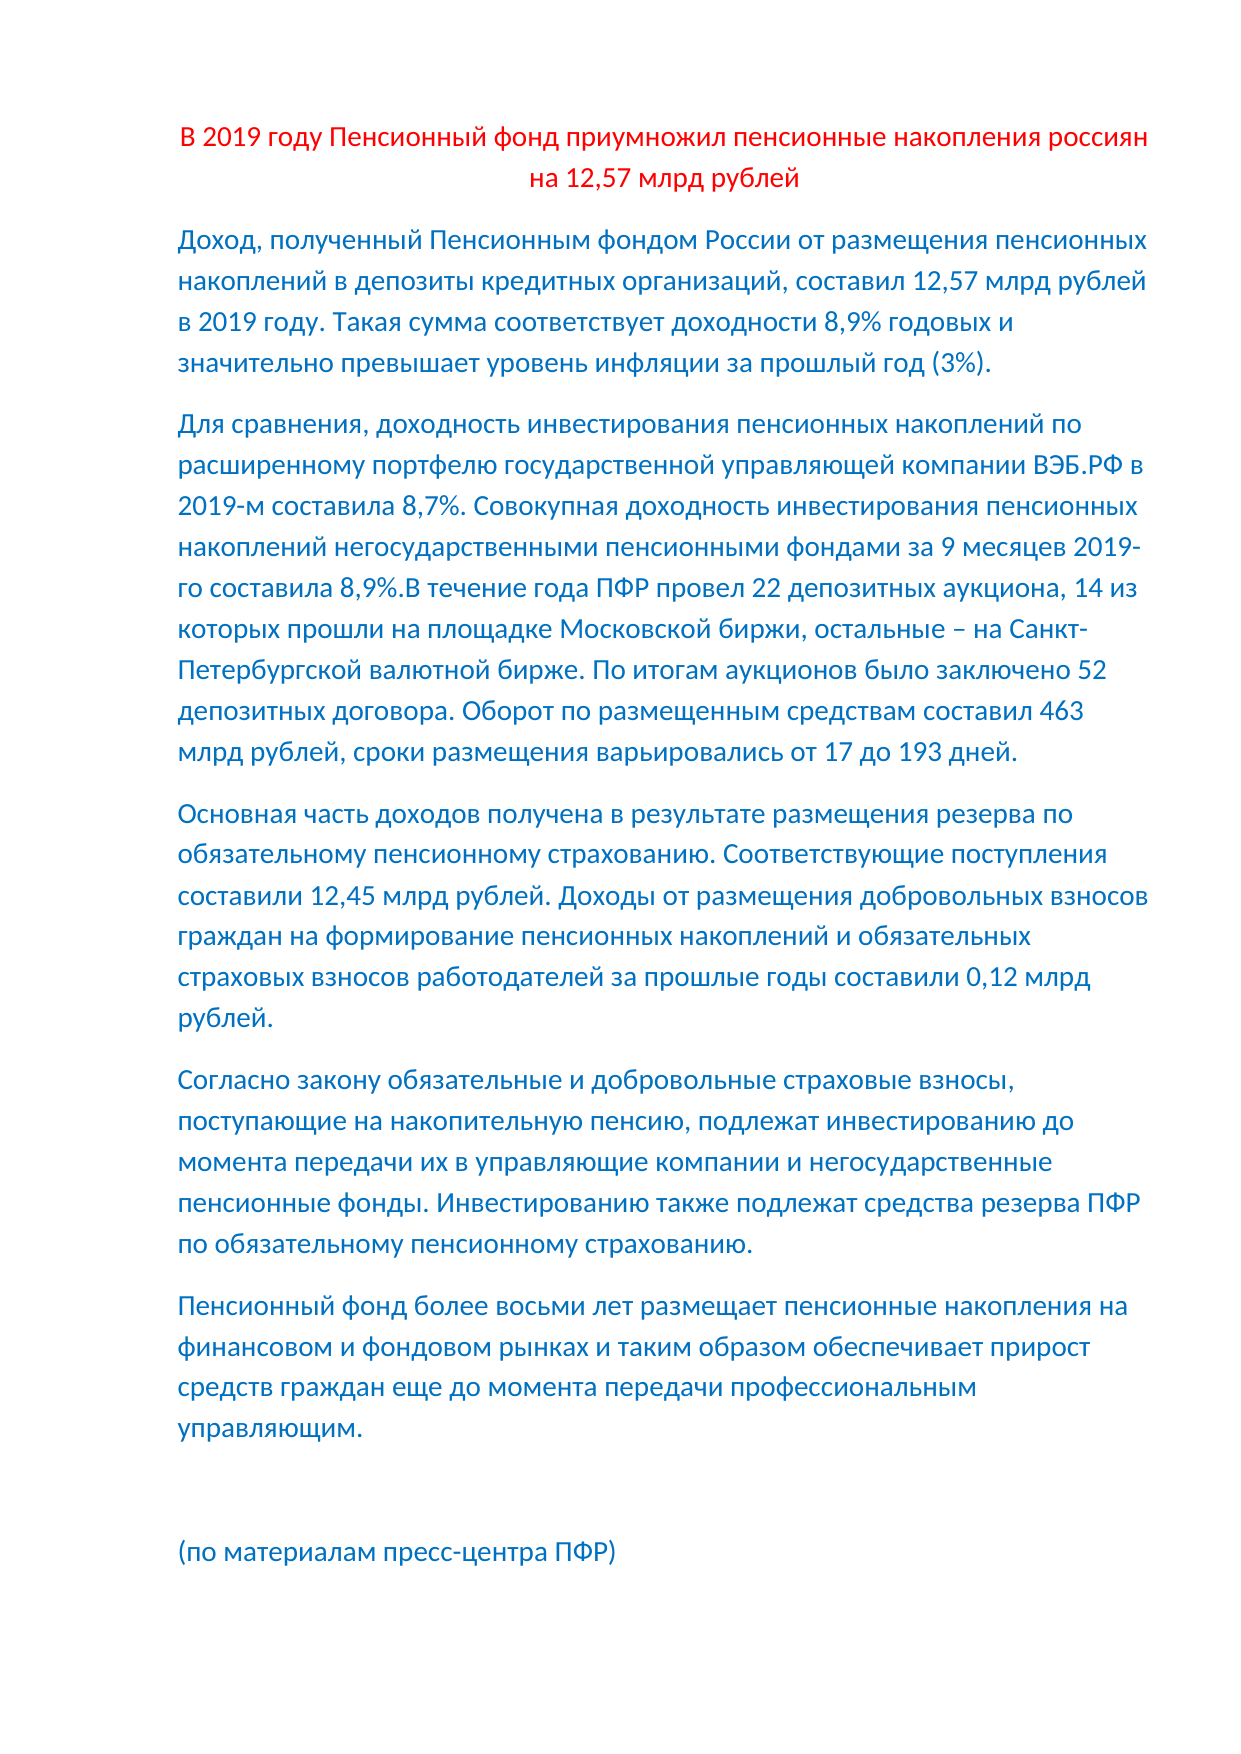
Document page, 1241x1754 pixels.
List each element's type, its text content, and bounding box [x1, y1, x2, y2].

text Согласно закону обязательные и добровольные страховые взносы, поступающие на накопительную пенсию, подлежат инвестированию до момента передачи их в управляющие компании и негосударственные пенсионные фонды. Инвестированию также подлежат средства резерва ПФР по обязательному пенсионному страхованию. [177, 1061, 1152, 1261]
text Доход, полученный Пенсионным фондом России от размещения пенсионных накоплений в депозиты кредитных организаций, составил 12,57 млрд рублей в 2019 году. Такая сумма соответствует доходности 8,9% годовых и значительно превышает уровень инфляции за прошлый год (3%). [177, 221, 1152, 379]
text Основная часть доходов получена в результате размещения резерва по обязательному пенсионному страхованию. Соответствующие поступления составили 12,45 млрд рублей. Доходы от размещения добровольных взносов граждан на формирование пенсионных накоплений и обязательных страховых взносов работодателей за прошлые годы составили 0,12 млрд рублей. [177, 795, 1152, 1035]
text В 2019 году Пенсионный фонд приумножил пенсионные накопления россиян на 12,57 млрд рублей [177, 118, 1152, 195]
text (по материалам пресс-центра ПФР) [177, 1533, 1152, 1569]
text Для сравнения, доходность инвестирования пенсионных накоплений по расширенному портфелю государственной управляющей компании ВЭБ.РФ в 2019-м составила 8,7%. Совокупная доходность инвестирования пенсионных накоплений негосударственными пенсионными фондами за 9 месяцев 2019-го составила 8,9%.В течение года ПФР провел 22 депозитных аукциона, 14 из которых прошли на площадке Московской биржи, остальные – на Санкт-Петербургской валютной бирже. По итогам аукционов было заключено 52 депозитных договора. Оборот по размещенным средствам составил 463 млрд рублей, сроки размещения варьировались от 17 до 193 дней. [177, 405, 1152, 768]
text Пенсионный фонд более восьми лет размещает пенсионные накопления на финансовом и фондовом рынках и таким образом обеспечивает прирост средств граждан еще до момента передачи профессиональным управляющим. [177, 1287, 1152, 1445]
